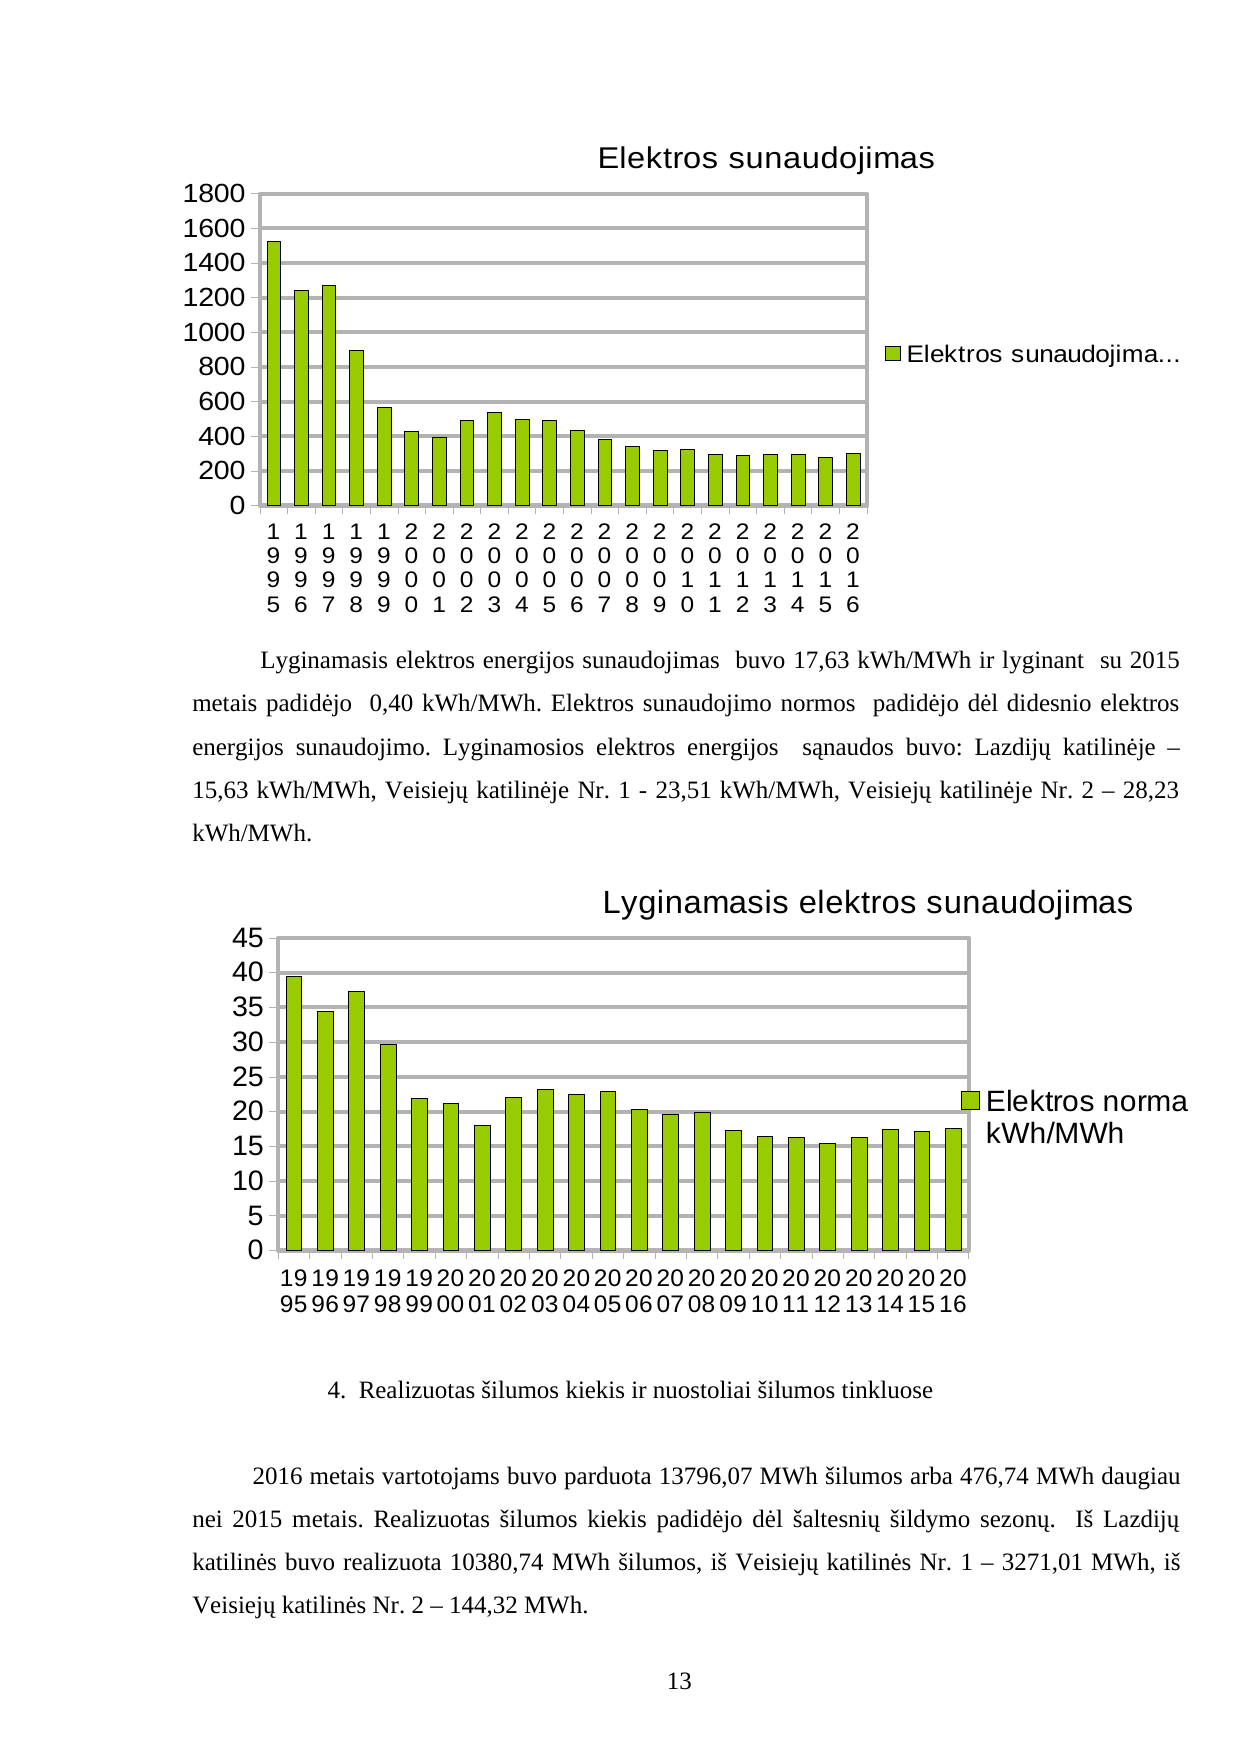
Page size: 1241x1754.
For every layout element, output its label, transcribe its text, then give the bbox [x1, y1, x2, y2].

text 4. Realizuotas šilumos kiekis ir nuostoliai šilumos tinkluose [267, 1375, 1181, 1403]
text 2016 metais vartotojams buvo parduota 13796,07 MWh šilumos arba 476,74 MWh daugiau nei 2015 metais. Realizuotas šilumos kiekis padidėjo dėl šaltesnių šildymo sezonų. Iš Lazdijų katilinės buvo realizuota 10380,74 MWh šilumos, iš Veisiejų katilinės Nr. 1 – 3271,01 MWh, iš Veisiejų katilinės Nr. 2 – 144,32 MWh. [192, 1461, 1181, 1619]
text Lyginamasis elektros energijos sunaudojimas buvo 17,63 kWh/MWh ir lyginant su 2015 metais padidėjo 0,40 kWh/MWh. Elektros sunaudojimo normos padidėjo dėl didesnio elektros energijos sunaudojimo. Lyginamosios elektros energijos sąnaudos buvo: Lazdijų katilinėje – 15,63 kWh/MWh, Veisiejų katilinėje Nr. 1 - 23,51 kWh/MWh, Veisiejų katilinėje Nr. 2 – 28,23 kWh/MWh. [192, 645, 1181, 847]
